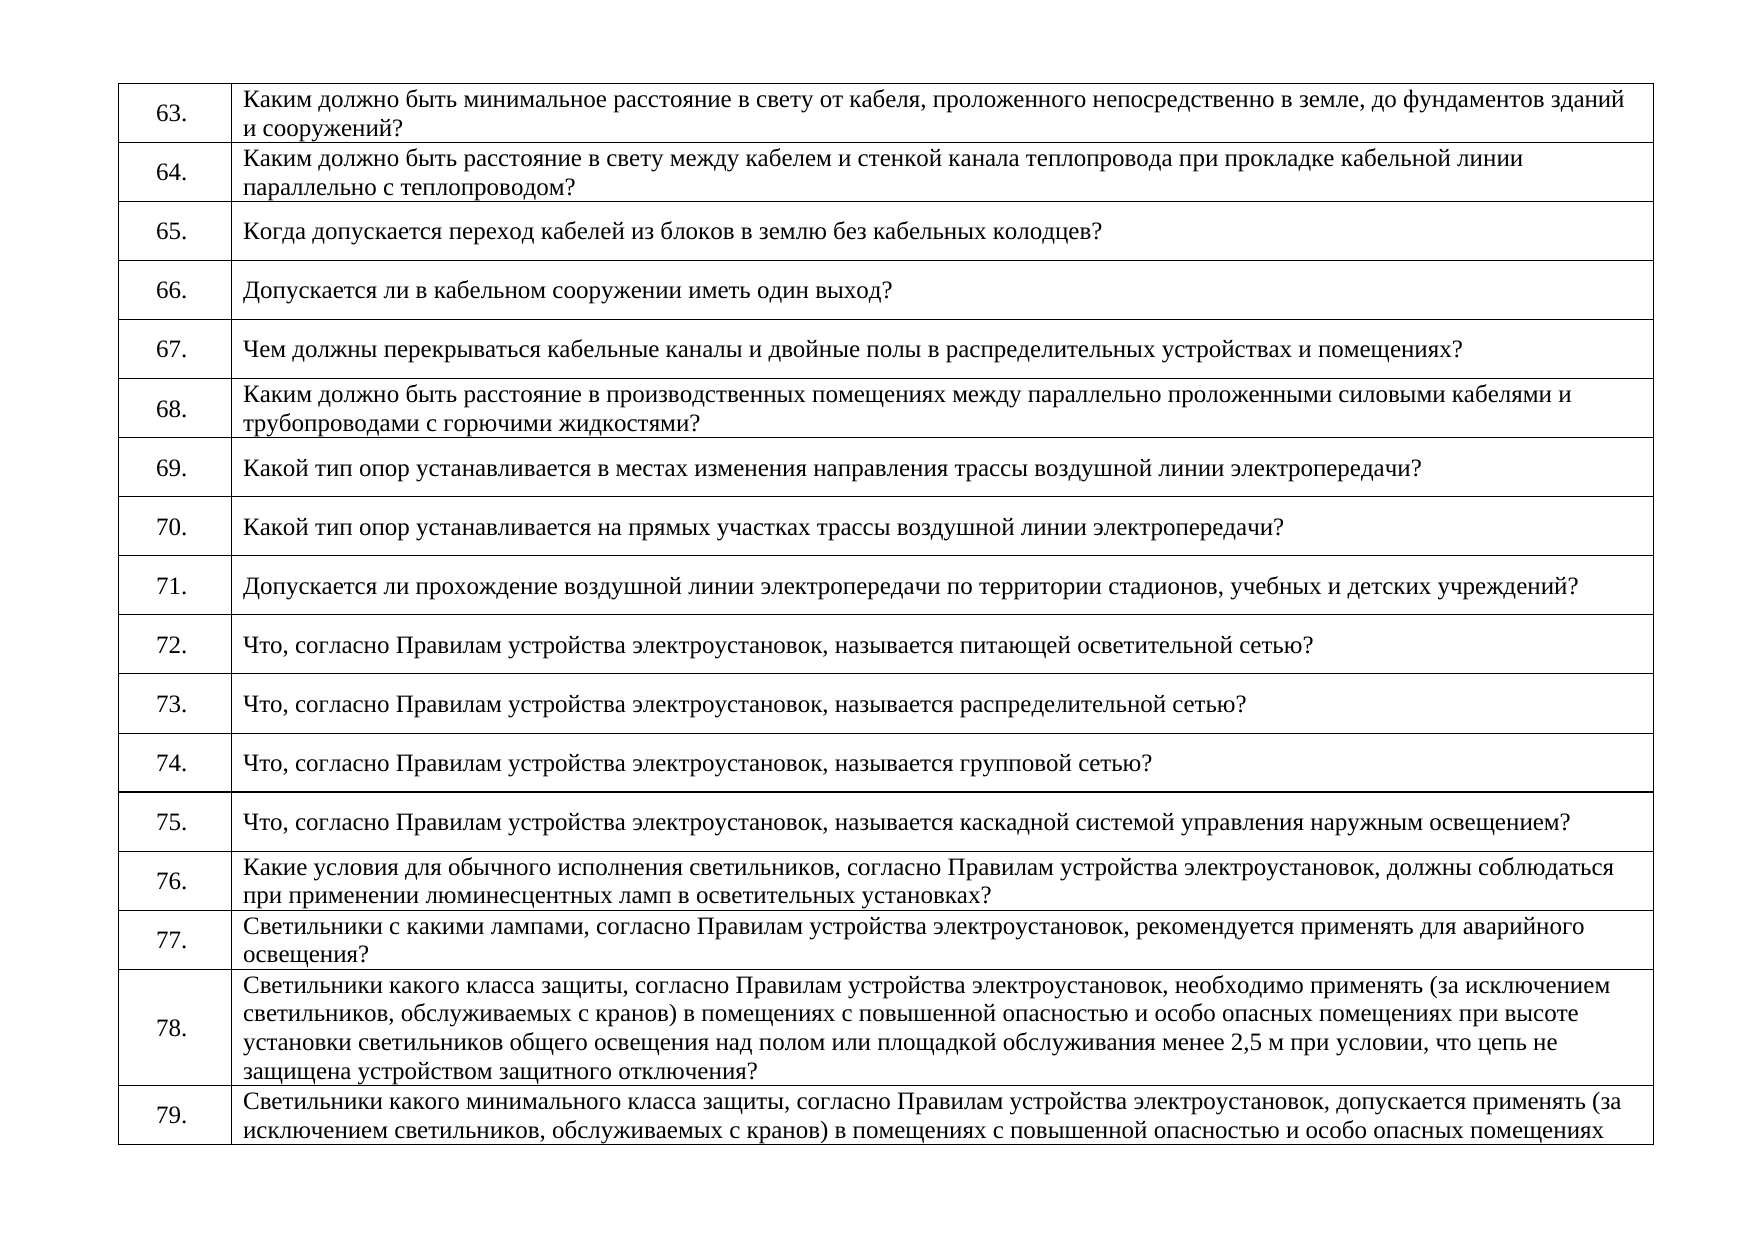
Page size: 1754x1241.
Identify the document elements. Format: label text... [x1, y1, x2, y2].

table_cell [119, 84, 231, 142]
table_cell Что, согласно Правилам устройства электроустановок, называется групповой сетью? [232, 734, 1653, 791]
table_cell [119, 556, 231, 614]
table_cell Каким должно быть расстояние в производственных помещениях между параллельно проложенными силовыми кабелями и трубопроводами с горючими жидкостями? [232, 379, 1653, 437]
table_cell [119, 615, 231, 673]
table_cell [119, 320, 231, 378]
table_cell [119, 674, 231, 732]
table_cell [119, 438, 231, 496]
table_cell Когда допускается переход кабелей из блоков в землю без кабельных колодцев? [232, 202, 1653, 260]
table_cell Что, согласно Правилам устройства электроустановок, называется каскадной системой управления наружным освещением? [232, 793, 1653, 851]
table_cell [119, 1086, 231, 1144]
table_cell Что, согласно Правилам устройства электроустановок, называется распределительной сетью? [232, 674, 1653, 732]
table_cell [119, 793, 231, 851]
table_cell [119, 497, 231, 555]
table_cell Допускается ли прохождение воздушной линии электропередачи по территории стадионов, учебных и детских учреждений? [232, 556, 1653, 614]
table_cell [119, 261, 231, 319]
table_cell [119, 852, 231, 909]
table_cell Допускается ли в кабельном сооружении иметь один выход? [232, 261, 1653, 319]
table_cell Каким должно быть минимальное расстояние в свету от кабеля, проложенного непосредственно в земле, до фундаментов зданий и сооружений? [232, 84, 1653, 142]
table_cell [119, 734, 231, 791]
table_cell [119, 379, 231, 437]
table_cell Чем должны перекрываться кабельные каналы и двойные полы в распределительных устройствах и помещениях? [232, 320, 1653, 378]
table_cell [232, 1086, 1653, 1144]
table_cell Каким должно быть расстояние в свету между кабелем и стенкой канала теплопровода при прокладке кабельной линии параллельно с теплопроводом? [232, 143, 1653, 201]
table_cell [119, 202, 231, 260]
table_cell Какой тип опор устанавливается в местах изменения направления трассы воздушной линии электропередачи? [232, 438, 1653, 496]
table_cell [119, 911, 231, 969]
table_cell Что, согласно Правилам устройства электроустановок, называется питающей осветительной сетью? [232, 615, 1653, 673]
table_cell Какие условия для обычного исполнения светильников, согласно Правилам устройства электроустановок, должны соблюдаться при применении люминесцентных ламп в осветительных установках? [232, 852, 1653, 909]
table_cell Светильники какого класса защиты, согласно Правилам устройства электроустановок, необходимо применять (за исключением светильников, обслуживаемых с кранов) в помещениях с повышенной опасностью и особо опасных помещениях при высоте установки светильников общего освещения над полом или площадкой обслуживания менее 2,5 м при условии, что цепь не защищена устройством защитного отключения? [232, 970, 1653, 1085]
table_cell Какой тип опор устанавливается на прямых участках трассы воздушной линии электропередачи? [232, 497, 1653, 555]
table_cell Светильники с какими лампами, согласно Правилам устройства электроустановок, рекомендуется применять для аварийного освещения? [232, 911, 1653, 969]
table_cell [119, 970, 231, 1085]
table_cell [119, 143, 231, 201]
